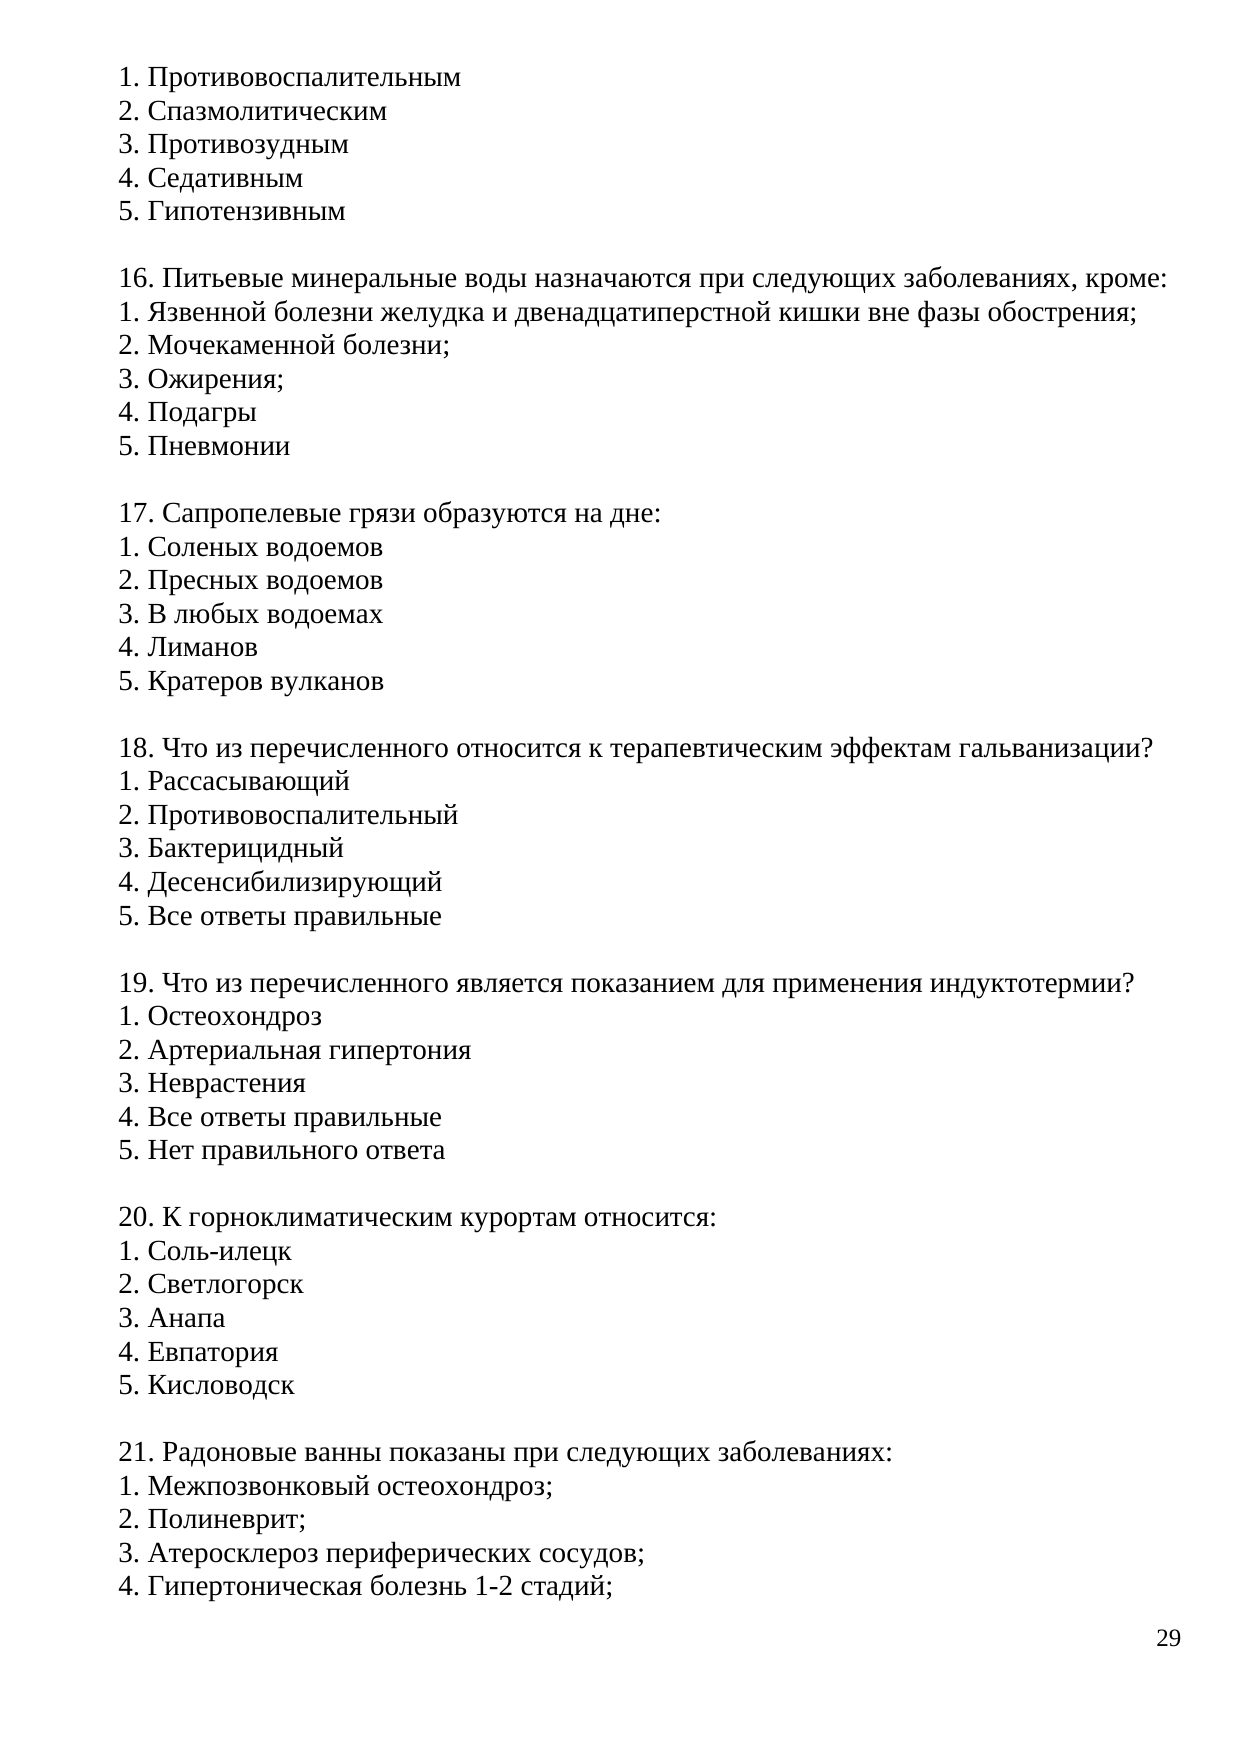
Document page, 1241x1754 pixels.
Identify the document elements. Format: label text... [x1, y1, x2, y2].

text 3. В любых водоемах [118, 596, 1181, 629]
text 19. Что из перечисленного является показанием для применения индуктотермии? [118, 965, 1181, 998]
text 1. Остеохондроз [118, 998, 1181, 1032]
text 2. Мочекаменной болезни; [118, 327, 1181, 361]
text 18. Что из перечисленного относится к терапевтическим эффектам гальванизации? [118, 730, 1181, 763]
text 4. Седативным [118, 160, 1181, 193]
text 3. Атеросклероз периферических сосудов; [118, 1535, 1181, 1568]
text 2. Пресных водоемов [118, 562, 1181, 596]
text 3. Анапа [118, 1300, 1181, 1334]
text 16. Питьевые минеральные воды назначаются при следующих заболеваниях, кроме: [118, 260, 1181, 294]
text 3. Неврастения [118, 1065, 1181, 1099]
text 1. Соль-илецк [118, 1233, 1181, 1267]
text 3. Бактерицидный [118, 831, 1181, 864]
text 5. Все ответы правильные [118, 898, 1181, 931]
text 17. Сапропелевые грязи образуются на дне: [118, 495, 1181, 529]
text 2. Противовоспалительный [118, 797, 1181, 831]
text 5. Пневмонии [118, 428, 1181, 462]
text 2. Полиневрит; [118, 1501, 1181, 1535]
text 3. Противозудным [118, 126, 1181, 160]
text 5. Гипотензивным [118, 193, 1181, 227]
text 1. Соленых водоемов [118, 529, 1181, 562]
text 4. Евпатория [118, 1334, 1181, 1367]
text 5. Кисловодск [118, 1367, 1181, 1401]
text 2. Артериальная гипертония [118, 1032, 1181, 1065]
text 1. Рассасывающий [118, 763, 1181, 797]
text 4. Десенсибилизирующий [118, 864, 1181, 898]
text 4. Подагры [118, 394, 1181, 428]
text 3. Ожирения; [118, 361, 1181, 394]
text 21. Радоновые ванны показаны при следующих заболеваниях: [118, 1434, 1181, 1468]
text 5. Нет правильного ответа [118, 1132, 1181, 1166]
text 1. Противовоспалительным [118, 59, 1181, 93]
text 4. Все ответы правильные [118, 1099, 1181, 1132]
text 4. Лиманов [118, 629, 1181, 663]
text 1. Межпозвонковый остеохондроз; [118, 1468, 1181, 1501]
text 5. Кратеров вулканов [118, 663, 1181, 696]
text 1. Язвенной болезни желудка и двенадцатиперстной кишки вне фазы обострения; [118, 294, 1181, 327]
text 2. Светлогорск [118, 1267, 1181, 1300]
text 20. К горноклиматическим курортам относится: [118, 1199, 1181, 1233]
text 4. Гипертоническая болезнь 1-2 стадий; [118, 1568, 1181, 1602]
text 2. Спазмолитическим [118, 93, 1181, 126]
